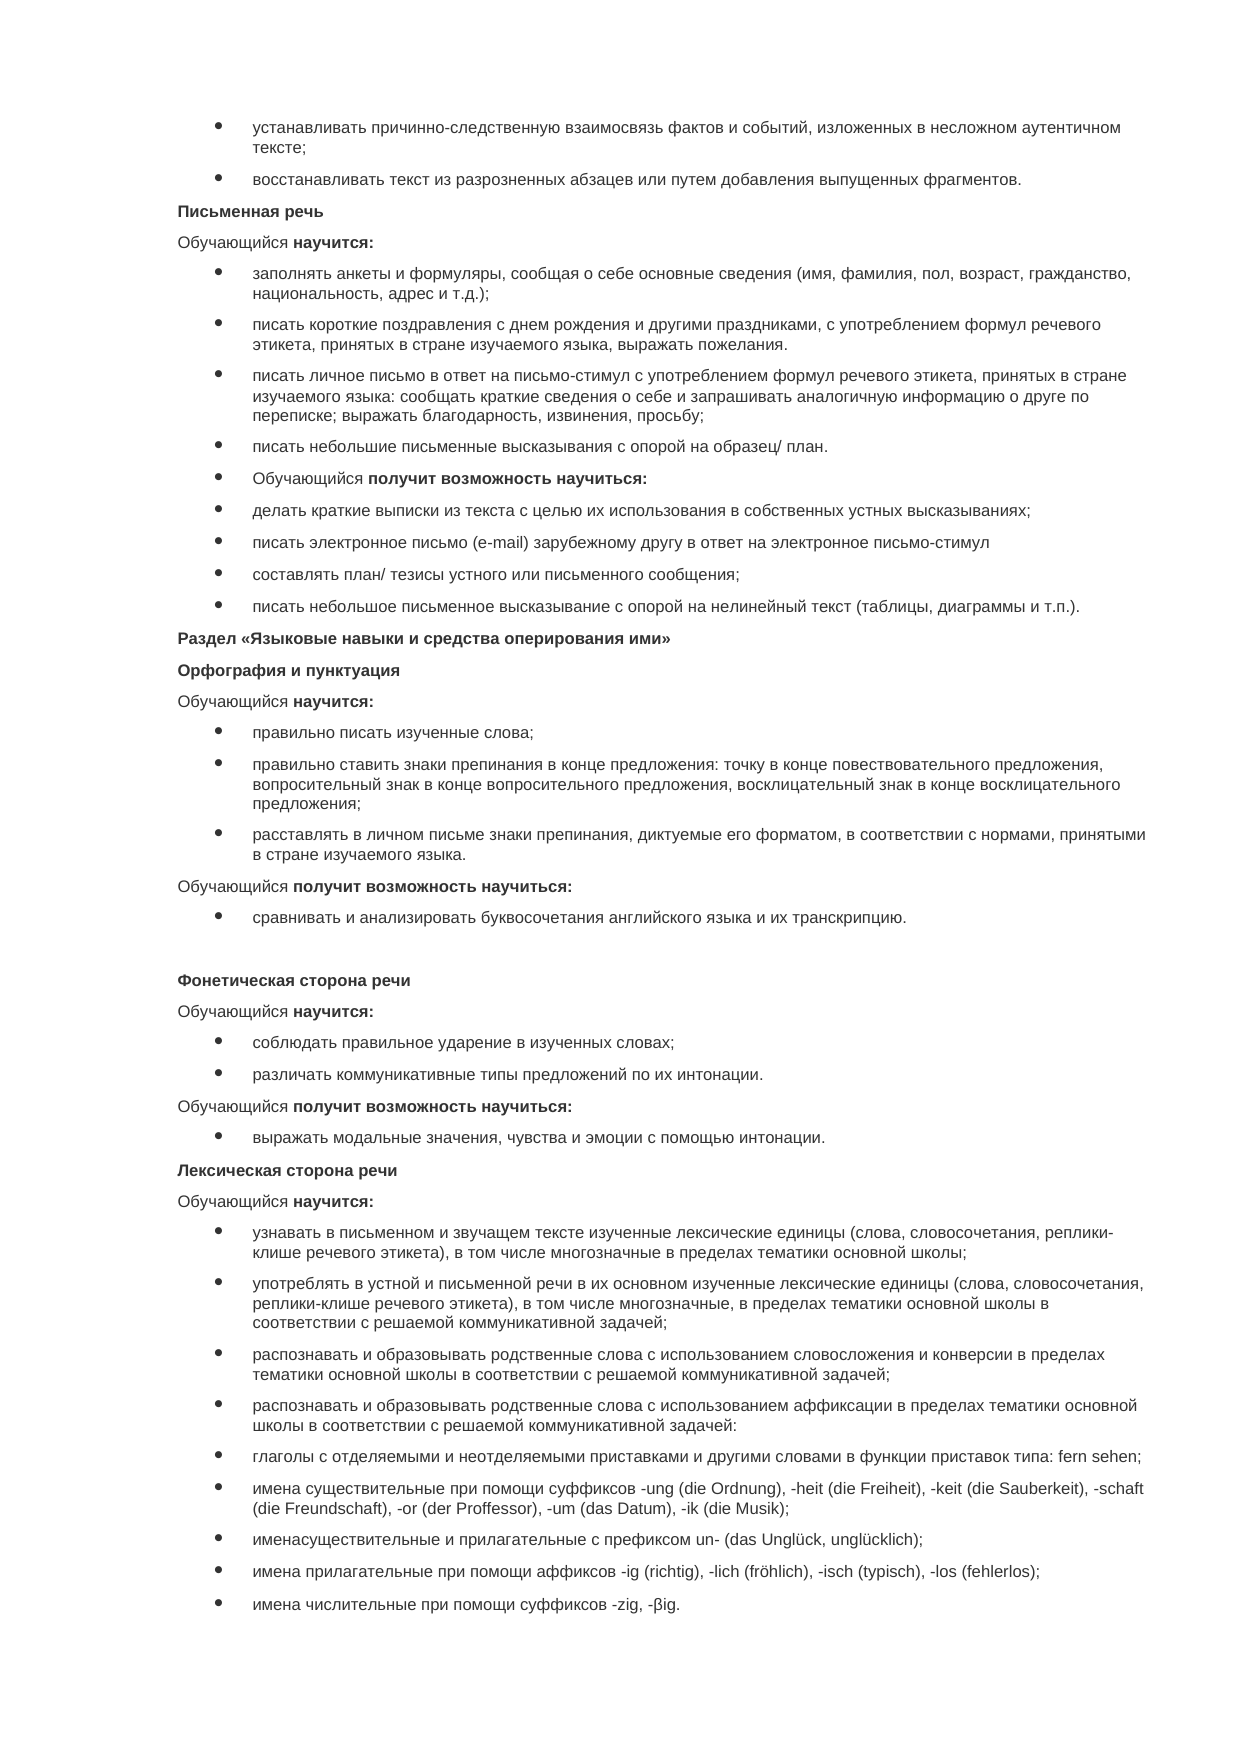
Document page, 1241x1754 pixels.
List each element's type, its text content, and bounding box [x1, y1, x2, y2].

list писать короткие поздравления с днем рождения и другими праздниками, с употреблением формул речевого этикета, принятых в стране изучаемого языка, выражать пожелания. [215, 315, 1152, 354]
text Лексическая сторона речи [177, 1160, 1152, 1179]
list правильно ставить знаки препинания в конце предложения: точку в конце повествовательного предложения, вопросительный знак в конце вопросительного предложения, восклицательный знак в конце восклицательного предложения; [215, 755, 1152, 813]
list соблюдать правильное ударение в изученных словах; [215, 1033, 1152, 1053]
text Обучающийся научится: [177, 1192, 1152, 1211]
list узнавать в письменном и звучащем тексте изученные лексические единицы (слова, словосочетания, реплики-клише речевого этикета), в том числе многозначные в пределах тематики основной школы; [215, 1223, 1152, 1262]
text Обучающийся получит возможность научиться: [177, 876, 1152, 896]
list имена числительные при помощи суффиксов -zig, -βig. [215, 1594, 1152, 1614]
list имена прилагательные при помощи аффиксов -ig (richtig), -lich (fröhlich), -isch (typisch), -los (fehlerlos); [215, 1562, 1152, 1582]
text Фонетическая сторона речи [177, 971, 1152, 990]
list писать небольшое письменное высказывание с опорой на нелинейный текст (таблицы, диаграммы и т.п.). [215, 597, 1152, 617]
text Раздел «Языковые навыки и средства оперирования ими» [177, 629, 1152, 648]
text Орфография и пунктуация [177, 660, 1152, 679]
list расставлять в личном письме знаки препинания, диктуемые его форматом, в соответствии с нормами, принятыми в стране изучаемого языка. [215, 825, 1152, 864]
text Обучающийся научится: [177, 1002, 1152, 1021]
text Обучающийся научится: [177, 691, 1152, 711]
list восстанавливать текст из разрозненных абзацев или путем добавления выпущенных фрагментов. [215, 169, 1152, 189]
text Обучающийся научится: [177, 233, 1152, 252]
list правильно писать изученные слова; [215, 723, 1152, 743]
list глаголы с отделяемыми и неотделяемыми приставками и другими словами в функции приставок типа: fern sehen; [215, 1447, 1152, 1467]
text Обучающийся получит возможность научиться: [177, 1097, 1152, 1116]
text Письменная речь [177, 201, 1152, 221]
list писать электронное письмо (e-mail) зарубежному другу в ответ на электронное письмо-стимул [215, 533, 1152, 553]
list писать небольшие письменные высказывания с опорой на образец/ план. [215, 437, 1152, 457]
list имена существительные при помощи суффиксов -ung (die Ordnung), -heit (die Freiheit), -keit (die Sauberkeit), -schaft (die Freundschaft), -or (der Proffessor), -um (das Datum), -ik (die Musik); [215, 1479, 1152, 1518]
list именасуществительные и прилагательные с префиксом un- (das Unglück, unglücklich); [215, 1530, 1152, 1550]
list распознавать и образовывать родственные слова с использованием словосложения и конверсии в пределах тематики основной школы в соответствии с решаемой коммуникативной задачей; [215, 1344, 1152, 1384]
list распознавать и образовывать родственные слова с использованием аффиксации в пределах тематики основной школы в соответствии с решаемой коммуникативной задачей: [215, 1396, 1152, 1435]
list устанавливать причинно-следственную взаимосвязь фактов и событий, изложенных в несложном аутентичном тексте; [215, 118, 1152, 157]
list составлять план/ тезисы устного или письменного сообщения; [215, 565, 1152, 585]
list писать личное письмо в ответ на письмо-стимул с употреблением формул речевого этикета, принятых в стране изучаемого языка: сообщать краткие сведения о себе и запрашивать аналогичную информацию о друге по переписке; выражать благодарность, извинения, просьбу; [215, 366, 1152, 425]
list выражать модальные значения, чувства и эмоции с помощью интонации. [215, 1128, 1152, 1148]
list делать краткие выписки из текста с целью их использования в собственных устных высказываниях; [215, 501, 1152, 521]
list Обучающийся получит возможность научиться: [215, 469, 1152, 489]
list сравнивать и анализировать буквосочетания английского языка и их транскрипцию. [215, 907, 1152, 928]
list употреблять в устной и письменной речи в их основном изученные лексические единицы (слова, словосочетания, реплики-клише речевого этикета), в том числе многозначные, в пределах тематики основной школы в соответствии с решаемой коммуникативной задачей; [215, 1274, 1152, 1332]
list заполнять анкеты и формуляры, сообщая о себе основные сведения (имя, фамилия, пол, возраст, гражданство, национальность, адрес и т.д.); [215, 264, 1152, 303]
list различать коммуникативные типы предложений по их интонации. [215, 1065, 1152, 1085]
